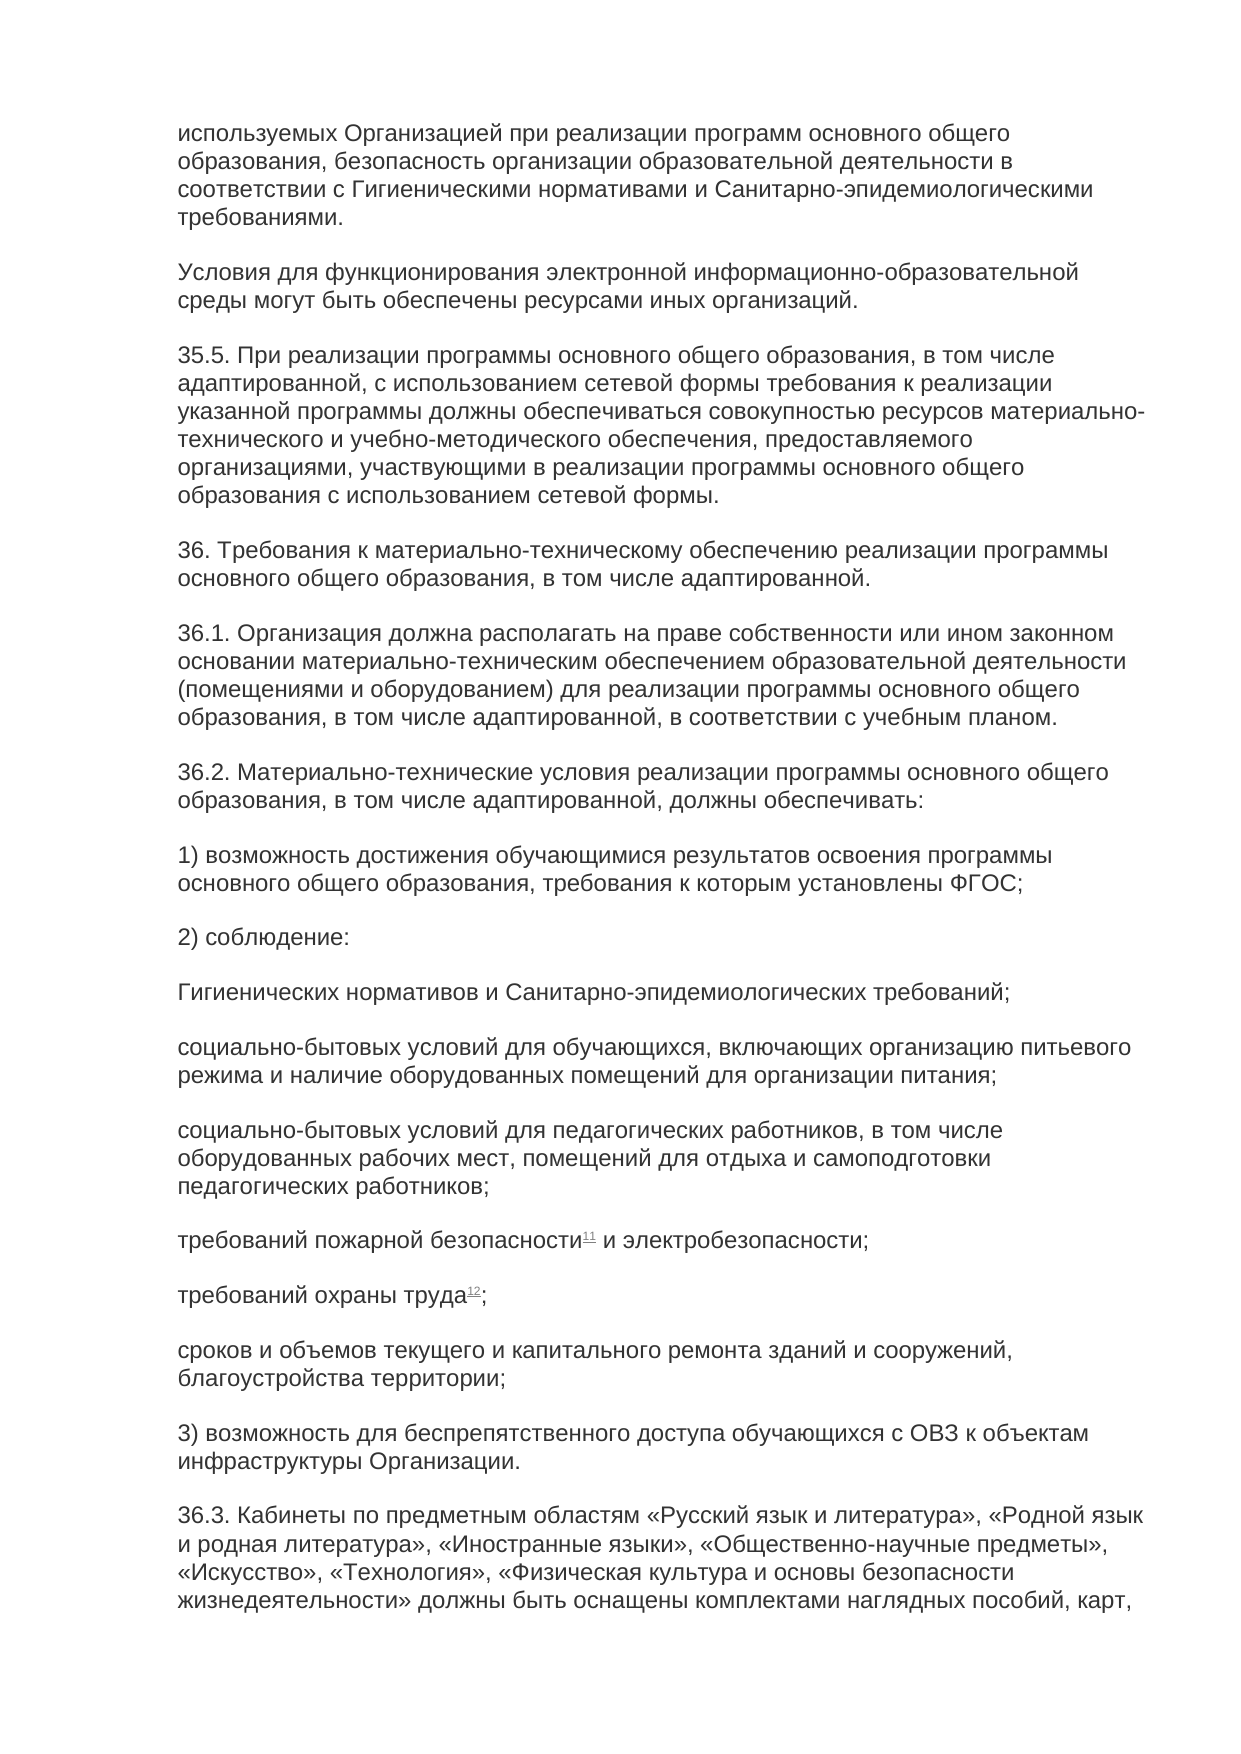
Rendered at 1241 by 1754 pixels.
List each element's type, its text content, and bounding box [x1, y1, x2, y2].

text 2) соблюдение: [177, 923, 1152, 951]
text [177, 118, 1152, 231]
text Гигиенических нормативов и Санитарно-эпидемиологических требований; [177, 977, 1152, 1006]
text сроков и объемов текущего и капитального ремонта зданий и сооружений, благоустройства территории; [177, 1335, 1152, 1392]
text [177, 1501, 1152, 1613]
text 36.2. Материально-технические условия реализации программы основного общего образования, в том числе адаптированной, должны обеспечивать: [177, 757, 1152, 813]
text 1) возможность достижения обучающимися результатов освоения программы основного общего образования, требования к которым установлены ФГОС; [177, 840, 1152, 896]
text 36. Требования к материально-техническому обеспечению реализации программы основного общего образования, в том числе адаптированной. [177, 535, 1152, 592]
text требований пожарной безопасности11 и электробезопасности; [177, 1226, 1152, 1254]
text Условия для функционирования электронной информационно-образовательной среды могут быть обеспечены ресурсами иных организаций. [177, 257, 1152, 313]
text 35.5. При реализации программы основного общего образования, в том числе адаптированной, с использованием сетевой формы требования к реализации указанной программы должны обеспечиваться совокупностью ресурсов материально-технического и учебно-методического обеспечения, предоставляемого организациями, участвующими в реализации программы основного общего образования с использованием сетевой формы. [177, 340, 1152, 509]
text 36.1. Организация должна располагать на праве собственности или ином законном основании материально-техническим обеспечением образовательной деятельности (помещениями и оборудованием) для реализации программы основного общего образования, в том числе адаптированной, в соответствии с учебным планом. [177, 618, 1152, 731]
text 3) возможность для беспрепятственного доступа обучающихся с ОВЗ к объектам инфраструктуры Организации. [177, 1418, 1152, 1474]
text социально-бытовых условий для педагогических работников, в том числе оборудованных рабочих мест, помещений для отдыха и самоподготовки педагогических работников; [177, 1115, 1152, 1199]
text социально-бытовых условий для обучающихся, включающих организацию питьевого режима и наличие оборудованных помещений для организации питания; [177, 1032, 1152, 1088]
text требований охраны труда12; [177, 1281, 1152, 1309]
